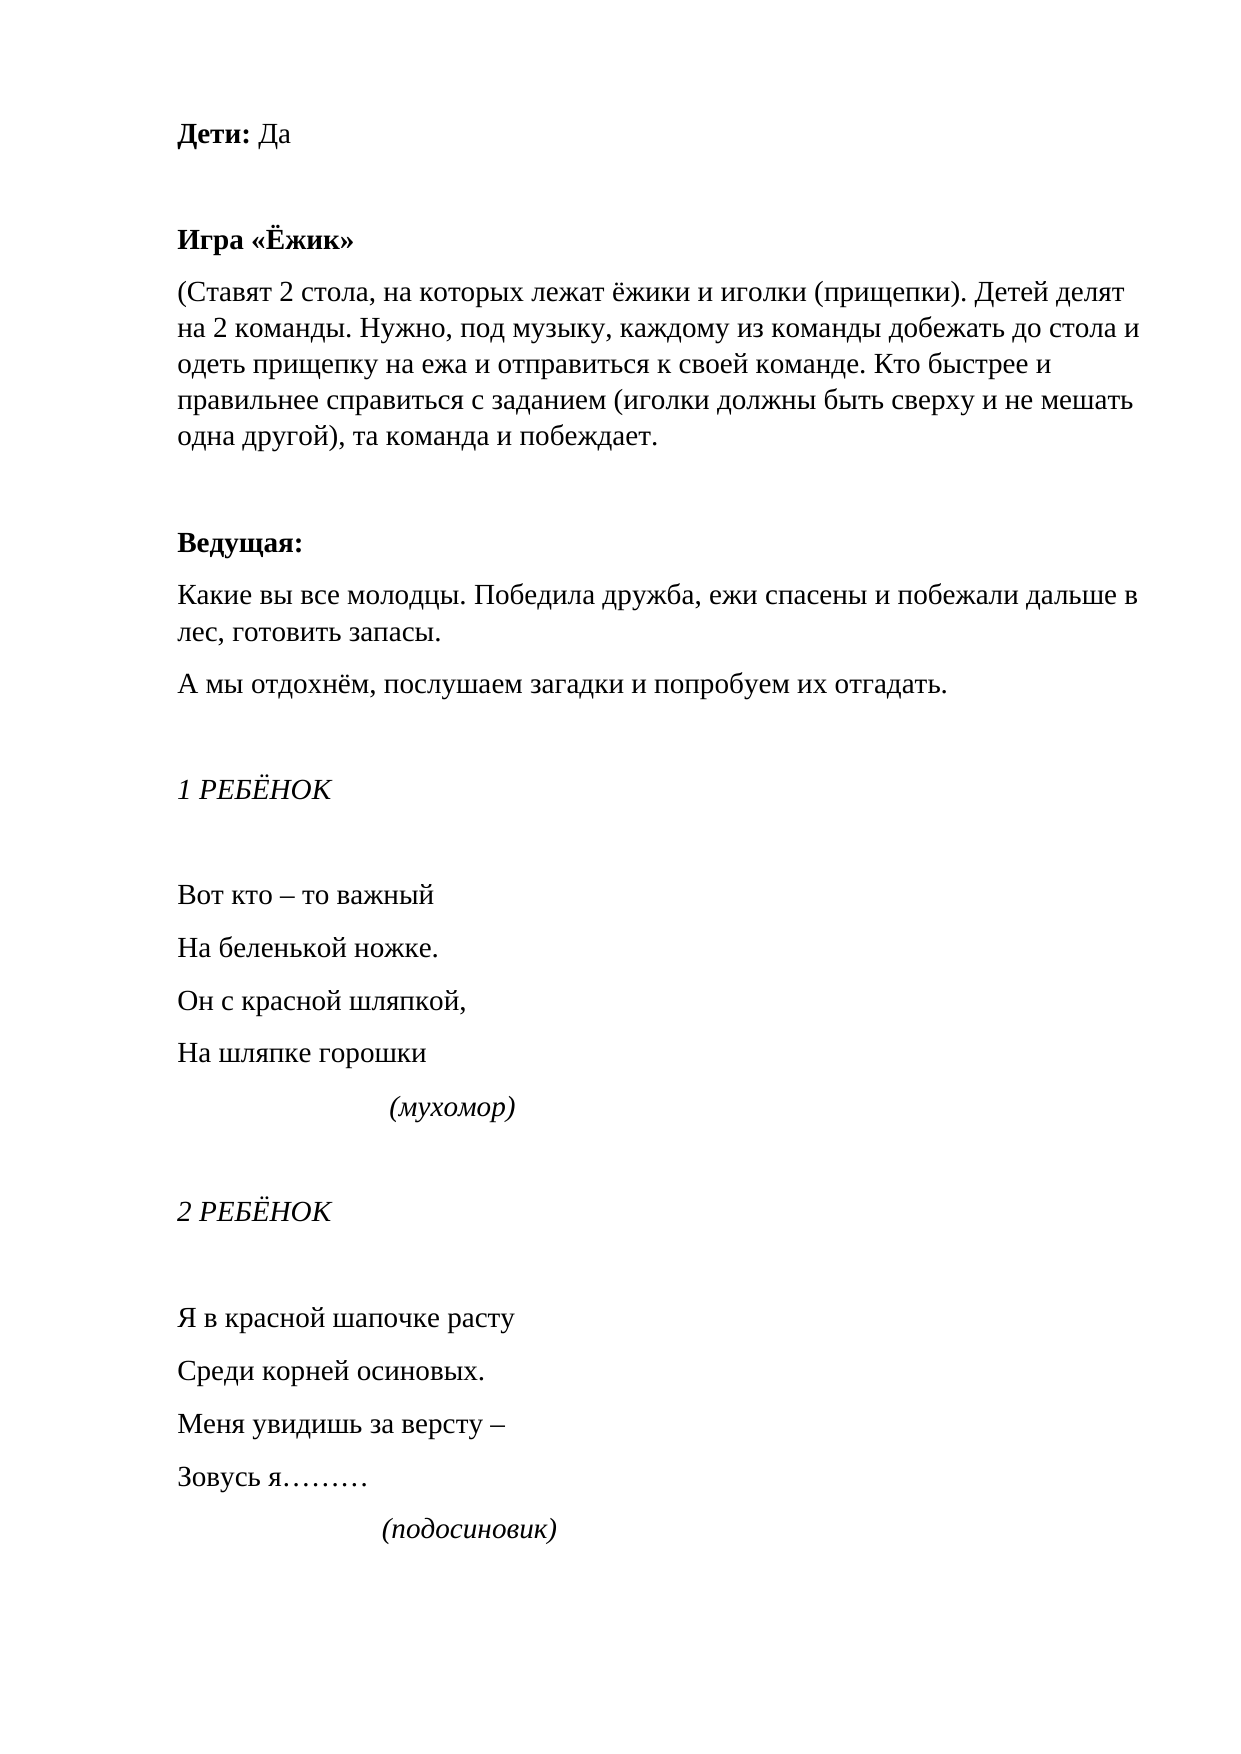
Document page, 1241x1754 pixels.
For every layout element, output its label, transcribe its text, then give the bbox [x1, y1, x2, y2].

text Какие вы все молодцы. Победила дружба, ежи спасены и побежали дальше в лес, готовить запасы. [177, 577, 1161, 647]
text (Ставят 2 стола, на которых лежат ёжики и иголки (прищепки). Детей делят на 2 команды. Нужно, под музыку, каждому из команды добежать до стола и одеть прищепку на ежа и отправиться к своей команде. Кто быстрее и правильнее справиться с заданием (иголки должны быть сверху и не мешать одна другой), та команда и побеждает. [177, 274, 1144, 452]
subtitle Игра «Ёжик» [177, 222, 1161, 256]
text (подосиновик) [382, 1512, 1161, 1545]
text Вот кто – то важный На беленькой ножке. Он с красной шляпкой, [177, 877, 468, 1017]
list РЕБЁНОК [177, 1194, 1161, 1228]
text Я в красной шапочке расту Среди корней осиновых. [177, 1301, 517, 1387]
text А мы отдохнём, послушаем загадки и попробуем их отгадать. [177, 666, 1161, 699]
text Меня увидишь за версту – Зовусь я……… [177, 1406, 507, 1493]
text На шляпке горошки [177, 1036, 1161, 1069]
text Дети: Да [177, 116, 1161, 149]
text (мухомор) [389, 1089, 1161, 1122]
list РЕБЁНОК [177, 772, 1161, 806]
subtitle Ведущая: [177, 525, 1161, 559]
